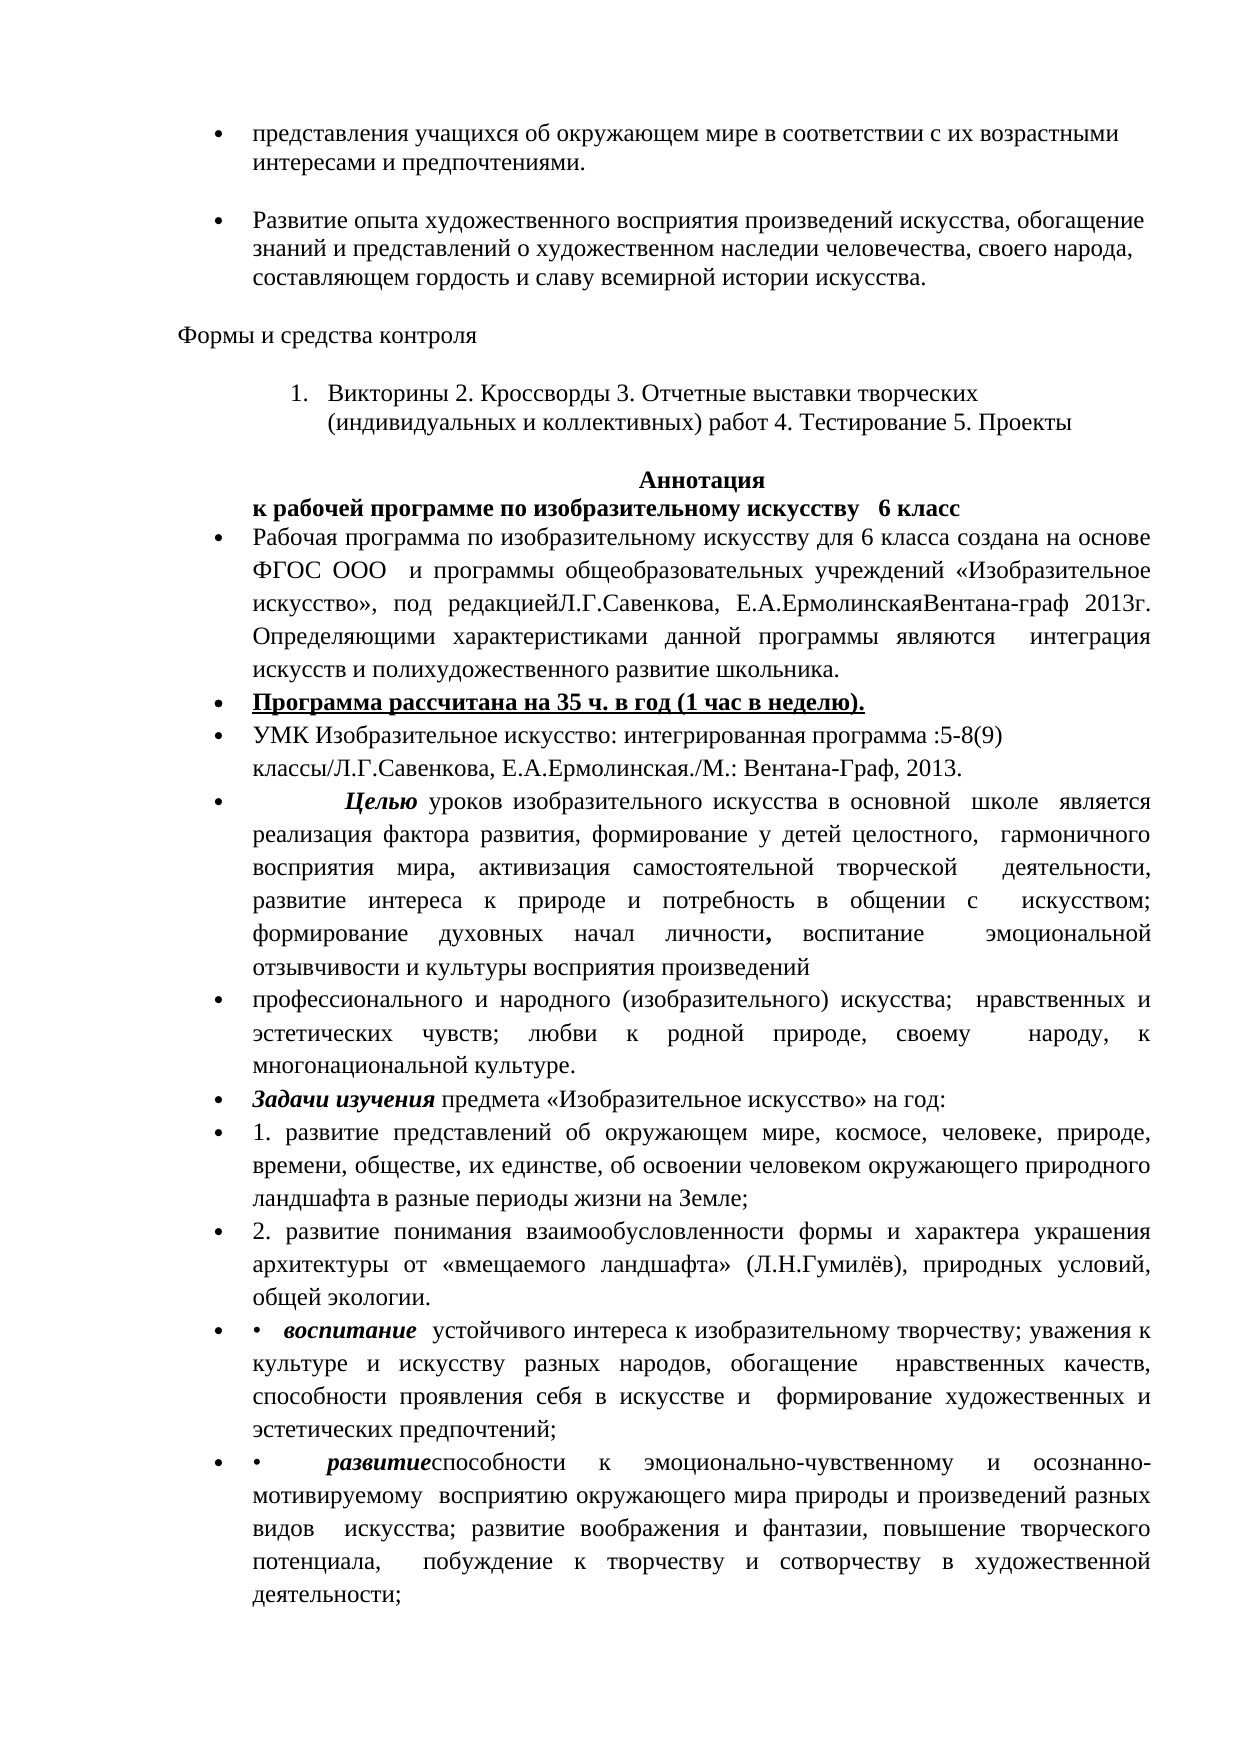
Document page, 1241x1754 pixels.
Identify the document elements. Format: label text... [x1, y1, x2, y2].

text к рабочей программе по изобразительному искусству 6 класс [252, 493, 1152, 522]
list • развитиеспособности к эмоционально-чувственному и осознанно-мотивируемому восприятию окружающего мира природы и произведений разных видов искусства; развитие воображения и фантазии, повышение творческого потенциала, побуждение к творчеству и сотворчеству в художественной деятельности; [215, 1447, 1152, 1608]
list Рабочая программа по изобразительному искусству для 6 класса создана на основе ФГОС ООО и программы общеобразовательных учреждений «Изобразительное искусство», под редакциейЛ.Г.Савенкова, Е.А.ЕрмолинскаяВентана-граф 2013г. Определяющими характеристиками данной программы являются интеграция искусств и полихудожественного развитие школьника. [215, 522, 1152, 683]
list Программа рассчитана на 35 ч. в год (1 час в неделю). [215, 687, 1152, 716]
list • воспитание устойчивого интереса к изобразительному творчеству; уважения к культуре и искусству разных народов, обогащение нравственных качеств, способности проявления себя в искусстве и формирование художественных и эстетических предпочтений; [215, 1315, 1152, 1443]
list профессионального и народного (изобразительного) искусства; нравственных и эстетических чувств; любви к родной природе, своему народу, к многонациональной культуре. [215, 984, 1152, 1079]
list Развитие опыта художественного восприятия произведений искусства, обогащение знаний и представлений о художественном наследии человечества, своего народа, составляющем гордость и славу всемирной истории искусства. [215, 205, 1152, 291]
list 2. развитие понимания взаимообусловленности формы и характера украшения архитектуры от «вмещаемого ландшафта» (Л.Н.Гумилёв), природных условий, общей экологии. [215, 1216, 1152, 1311]
text Формы и средства контроля [177, 320, 1152, 349]
list УМК Изобразительное искусство: интегрированная программа :5-8(9) классы/Л.Г.Савенкова, Е.А.Ермолинская./М.: Вентана-Граф, 2013. [215, 720, 1152, 782]
list Викторины 2. Кроссворды 3. Отчетные выставки творческих (индивидуальных и коллективных) работ 4. Тестирование 5. Проекты [290, 378, 1152, 436]
list представления учащихся об окружающем мире в соответствии с их возрастными интересами и предпочтениями. [215, 118, 1152, 176]
list Задачи изучения предмета «Изобразительное искусство» на год: [215, 1084, 1152, 1112]
text Аннотация [252, 465, 1152, 493]
list Целью уроков изобразительного искусства в основной школе является реализация фактора развития, формирование у детей целостного, гармоничного восприятия мира, активизация самостоятельной творческой деятельности, развитие интереса к природе и потребность в общении с искусством; формирование духовных начал личности, воспитание эмоциональной отзывчивости и культуры восприятия произведений [215, 786, 1152, 980]
list 1. развитие представлений об окружающем мире, космосе, человеке, природе, времени, обществе, их единстве, об освоении человеком окружающего природного ландшафта в разные периоды жизни на Земле; [215, 1117, 1152, 1211]
